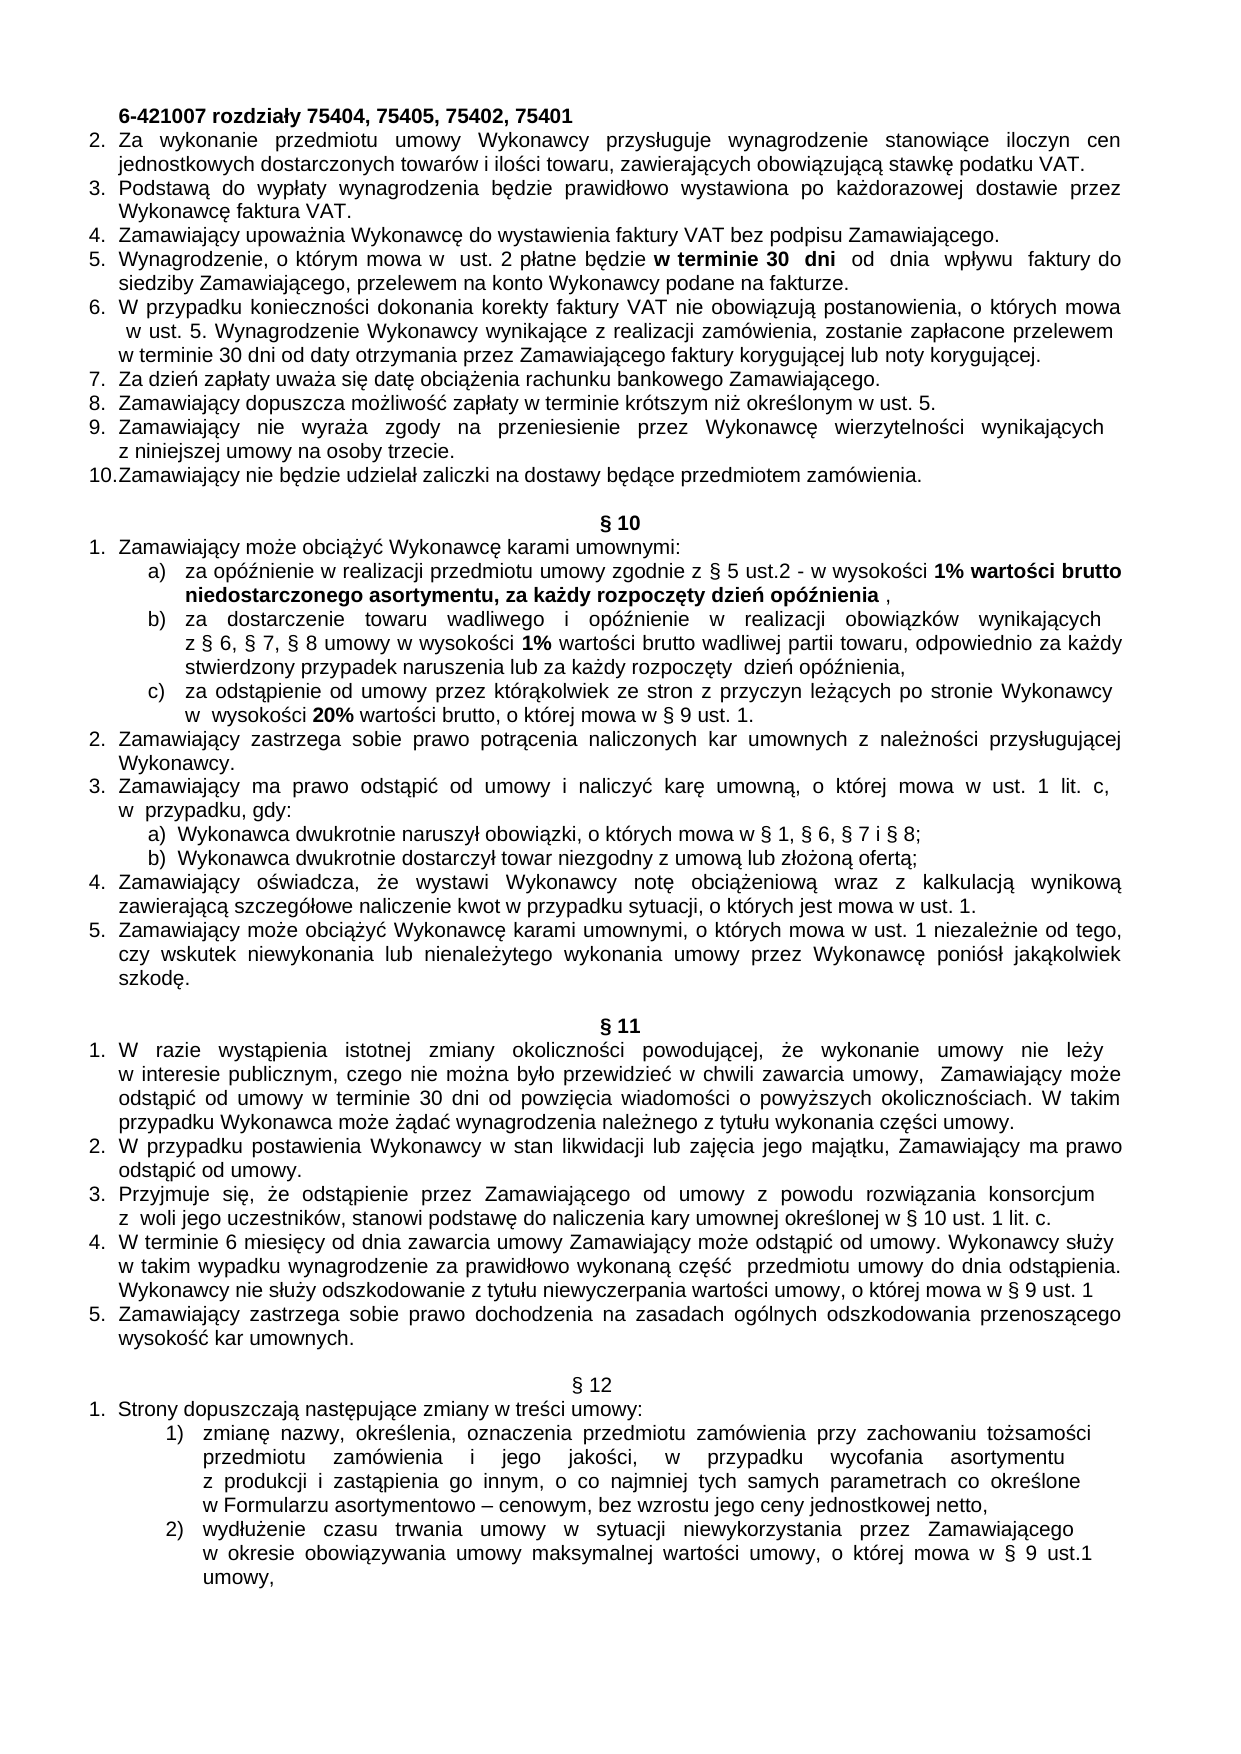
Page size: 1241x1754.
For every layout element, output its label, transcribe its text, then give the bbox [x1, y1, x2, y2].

list za opóźnienie w realizacji przedmiotu umowy zgodnie z § 5 ust.2 - w wysokości 1% wartości brutto niedostarczonego asortymentu, za każdy rozpoczęty dzień opóźnienia , [148, 559, 1122, 607]
list wydłużenie czasu trwania umowy w sytuacji niewykorzystania przez Zamawiającego w okresie obowiązywania umowy maksymalnej wartości umowy, o której mowa w § 9 ust.1 umowy, [165, 1517, 1092, 1589]
list Za dzień zapłaty uważa się datę obciążenia rachunku bankowego Zamawiającego. [89, 367, 1122, 391]
text 6-421007 rozdziały 75404, 75405, 75402, 75401 [89, 103, 1122, 127]
list W przypadku konieczności dokonania korekty faktury VAT nie obowiązują postanowienia, o których mowa w ust. 5. Wynagrodzenie Wykonawcy wynikające z realizacji zamówienia, zostanie zapłacone przelewem w terminie 30 dni od daty otrzymania przez Zamawiającego faktury korygującej lub noty korygującej. [89, 295, 1122, 367]
list Za wykonanie przedmiotu umowy Wykonawcy przysługuje wynagrodzenie stanowiące iloczyn cen jednostkowych dostarczonych towarów i ilości towaru, zawierających obowiązującą stawkę podatku VAT. [89, 127, 1122, 175]
text § 10 [148, 511, 1092, 535]
list Zamawiający oświadcza, że wystawi Wykonawcy notę obciążeniową wraz z kalkulacją wynikową zawierającą szczegółowe naliczenie kwot w przypadku sytuacji, o których jest mowa w ust. 1. [89, 870, 1122, 918]
list Zamawiający dopuszcza możliwość zapłaty w terminie krótszym niż określonym w ust. 5. [89, 391, 1122, 415]
text 1. Strony dopuszczają następujące zmiany w treści umowy: [89, 1397, 1092, 1421]
list za odstąpienie od umowy przez którąkolwiek ze stron z przyczyn leżących po stronie Wykonawcy w wysokości 20% wartości brutto, o której mowa w § 9 ust. 1. [148, 678, 1122, 726]
list Wykonawca dwukrotnie dostarczył towar niezgodny z umową lub złożoną ofertą; [148, 846, 1122, 870]
list Zamawiający nie wyraża zgody na przeniesienie przez Wykonawcę wierzytelności wynikających z niniejszej umowy na osoby trzecie. [89, 415, 1122, 463]
list Zamawiający nie będzie udzielał zaliczki na dostawy będące przedmiotem zamówienia. [89, 463, 1122, 487]
list W razie wystąpienia istotnej zmiany okoliczności powodującej, że wykonanie umowy nie leży w interesie publicznym, czego nie można było przewidzieć w chwili zawarcia umowy, Zamawiający może odstąpić od umowy w terminie 30 dni od powzięcia wiadomości o powyższych okolicznościach. W takim przypadku Wykonawca może żądać wynagrodzenia należnego z tytułu wykonania części umowy. [89, 1038, 1122, 1134]
list W terminie 6 miesięcy od dnia zawarcia umowy Zamawiający może odstąpić od umowy. Wykonawcy służy w takim wypadku wynagrodzenie za prawidłowo wykonaną część przedmiotu umowy do dnia odstąpienia. Wykonawcy nie służy odszkodowanie z tytułu niewyczerpania wartości umowy, o której mowa w § 9 ust. 1 [89, 1229, 1122, 1301]
list Wykonawca dwukrotnie naruszył obowiązki, o których mowa w § 1, § 6, § 7 i § 8; [148, 822, 1122, 846]
list Zamawiający może obciążyć Wykonawcę karami umownymi, o których mowa w ust. 1 niezależnie od tego, czy wskutek niewykonania lub nienależytego wykonania umowy przez Wykonawcę poniósł jakąkolwiek szkodę. [89, 918, 1122, 990]
text § 11 [148, 1014, 1092, 1038]
list zmianę nazwy, określenia, oznaczenia przedmiotu zamówienia przy zachowaniu tożsamości przedmiotu zamówienia i jego jakości, w przypadku wycofania asortymentu z produkcji i zastąpienia go innym, o co najmniej tych samych parametrach co określone w Formularzu asortymentowo – cenowym, bez wzrostu jego ceny jednostkowej netto, [165, 1421, 1092, 1517]
list W przypadku postawienia Wykonawcy w stan likwidacji lub zajęcia jego majątku, Zamawiający ma prawo odstąpić od umowy. [89, 1134, 1122, 1182]
list Zamawiający zastrzega sobie prawo potrącenia naliczonych kar umownych z należności przysługującej Wykonawcy. [89, 726, 1122, 774]
list Podstawą do wypłaty wynagrodzenia będzie prawidłowo wystawiona po każdorazowej dostawie przez Wykonawcę faktura VAT. [89, 175, 1122, 223]
list za dostarczenie towaru wadliwego i opóźnienie w realizacji obowiązków wynikających z § 6, § 7, § 8 umowy w wysokości 1% wartości brutto wadliwej partii towaru, odpowiednio za każdy stwierdzony przypadek naruszenia lub za każdy rozpoczęty dzień opóźnienia, [148, 607, 1122, 678]
list Zamawiający może obciążyć Wykonawcę karami umownymi: [89, 535, 1122, 559]
list Przyjmuje się, że odstąpienie przez Zamawiającego od umowy z powodu rozwiązania konsorcjum z woli jego uczestników, stanowi podstawę do naliczenia kary umownej określonej w § 10 ust. 1 lit. c. [89, 1182, 1122, 1229]
list § 12 [260, 1373, 1092, 1397]
list Zamawiający upoważnia Wykonawcę do wystawienia faktury VAT bez podpisu Zamawiającego. [89, 223, 1122, 247]
list Wynagrodzenie, o którym mowa w ust. 2 płatne będzie w terminie 30 dni od dnia wpływu faktury do siedziby Zamawiającego, przelewem na konto Wykonawcy podane na fakturze. [89, 247, 1122, 295]
list Zamawiający ma prawo odstąpić od umowy i naliczyć karę umowną, o której mowa w ust. 1 lit. c, w przypadku, gdy: [89, 774, 1122, 822]
list Zamawiający zastrzega sobie prawo dochodzenia na zasadach ogólnych odszkodowania przenoszącego wysokość kar umownych. [89, 1301, 1122, 1349]
